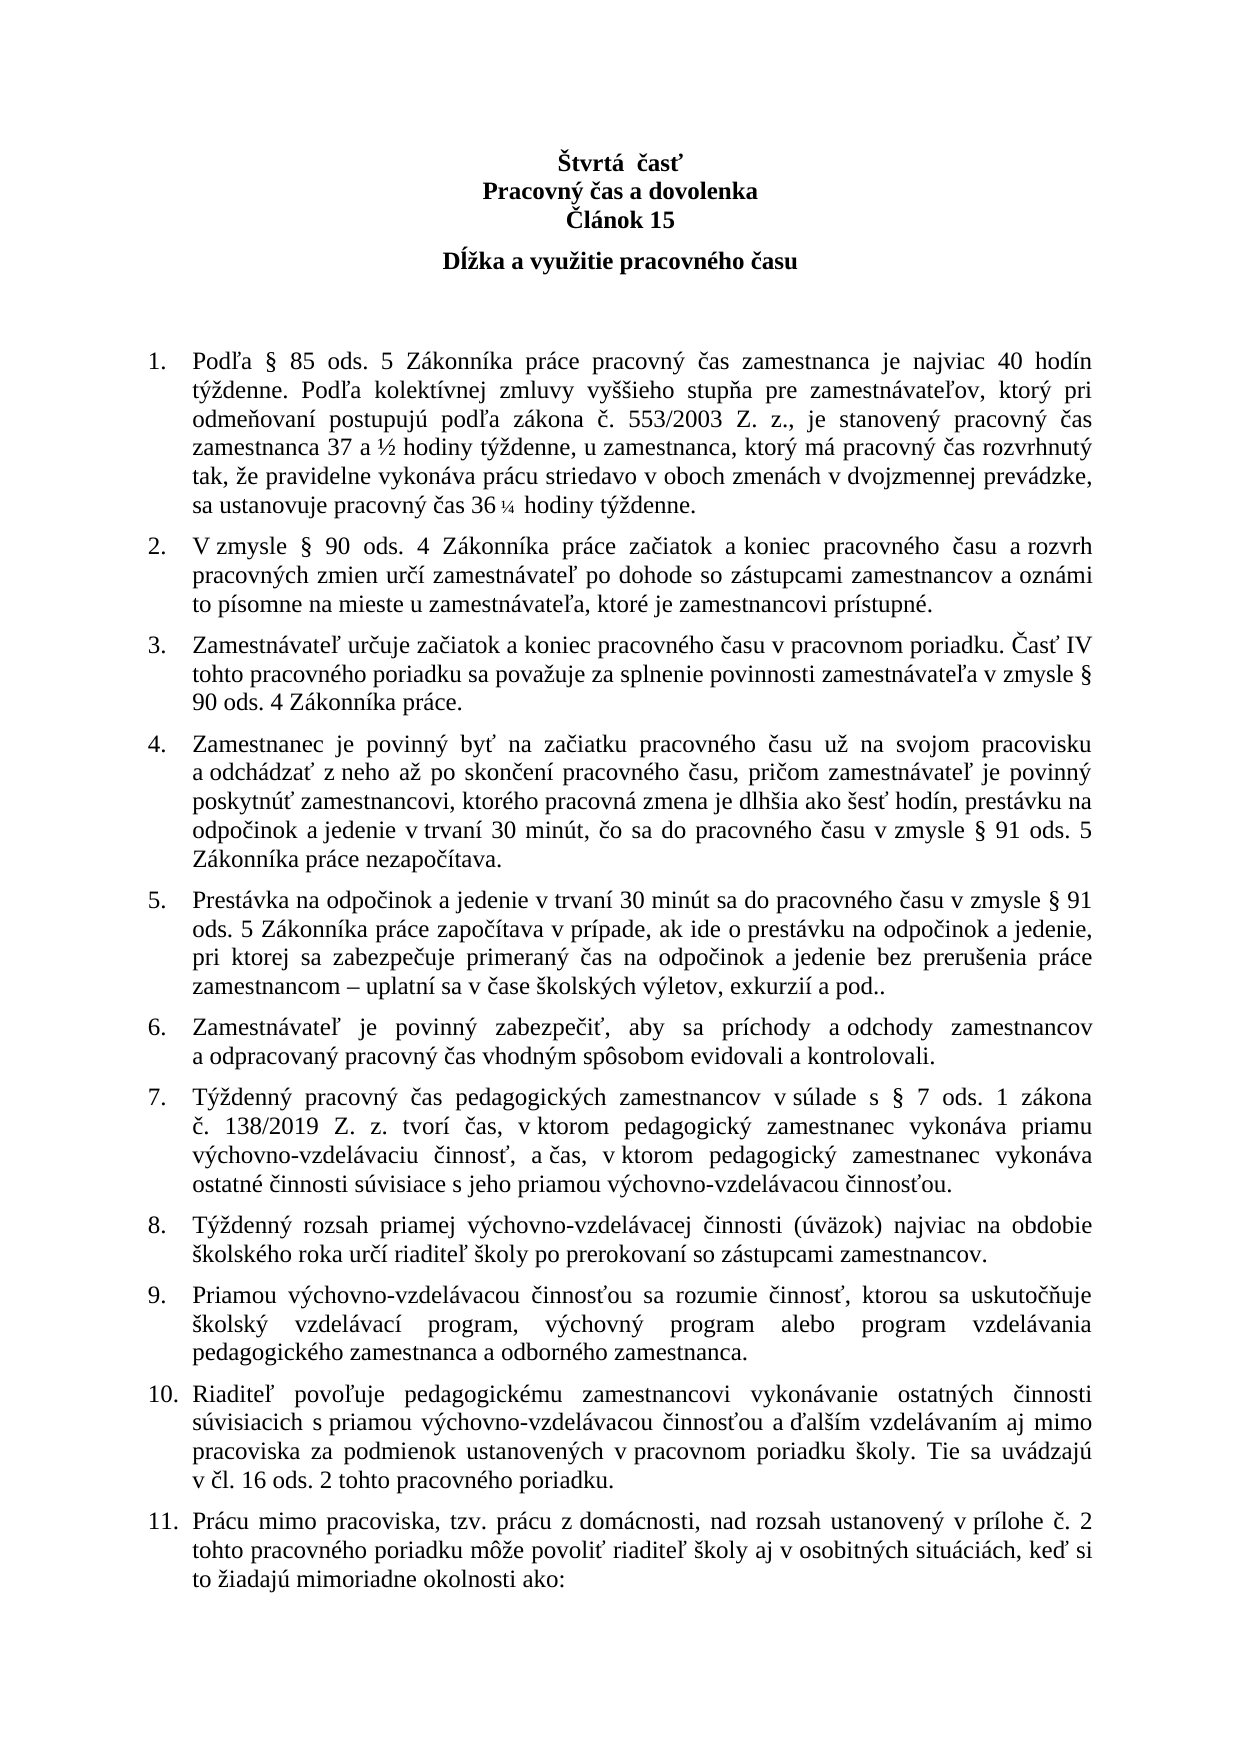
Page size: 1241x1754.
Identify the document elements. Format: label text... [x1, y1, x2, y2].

list Podľa § 85 ods. 5 Zákonníka práce pracovný čas zamestnanca je najviac 40 hodín týždenne. Podľa kolektívnej zmluvy vyššieho stupňa pre zamestnávateľov, ktorý pri odmeňovaní postupujú podľa zákona č. 553/2003 Z. z., je stanovený pracovný čas zamestnanca 37 a ½ hodiny týždenne, u zamestnanca, ktorý má pracovný čas rozvrhnutý tak, že pravidelne vykonáva prácu striedavo v oboch zmenách v dvojzmennej prevádzke, sa ustanovuje pracovný čas 36 ¼ hodiny týždenne. [148, 346, 1093, 519]
list Prácu mimo pracoviska, tzv. prácu z domácnosti, nad rozsah ustanovený v prílohe č. 2 tohto pracovného poriadku môže povoliť riaditeľ školy aj v osobitných situáciách, keď si to žiadajú mimoriadne okolnosti ako: [148, 1506, 1093, 1592]
subtitle Štvrtá časť [148, 148, 1093, 176]
list Týždenný rozsah priamej výchovno-vzdelávacej činnosti (úväzok) najviac na obdobie školského roka určí riaditeľ školy po prerokovaní so zástupcami zamestnancov. [148, 1210, 1093, 1267]
list Priamou výchovno-vzdelávacou činnosťou sa rozumie činnosť, ktorou sa uskutočňuje školský vzdelávací program, výchovný program alebo program vzdelávania pedagogického zamestnanca a odborného zamestnanca. [148, 1280, 1093, 1366]
subtitle Článok 15 [148, 205, 1093, 234]
list Riaditeľ povoľuje pedagogickému zamestnancovi vykonávanie ostatných činnosti súvisiacich s priamou výchovno-vzdelávacou činnosťou a ďalším vzdelávaním aj mimo pracoviska za podmienok ustanovených v pracovnom poriadku školy. Tie sa uvádzajú v čl. 16 ods. 2 tohto pracovného poriadku. [148, 1379, 1093, 1494]
subtitle Dĺžka a využitie pracovného času [148, 246, 1093, 275]
list Zamestnávateľ určuje začiatok a koniec pracovného času v pracovnom poriadku. Časť IV tohto pracovného poriadku sa považuje za splnenie povinnosti zamestnávateľa v zmysle § 90 ods. 4 Zákonníka práce. [148, 630, 1093, 716]
subtitle Pracovný čas a dovolenka [148, 176, 1093, 205]
list Prestávka na odpočinok a jedenie v trvaní 30 minút sa do pracovného času v zmysle § 91 ods. 5 Zákonníka práce započítava v prípade, ak ide o prestávku na odpočinok a jedenie, pri ktorej sa zabezpečuje primeraný čas na odpočinok a jedenie bez prerušenia práce zamestnancom – uplatní sa v čase školských výletov, exkurzií a pod.. [148, 885, 1093, 1000]
list Zamestnávateľ je povinný zabezpečiť, aby sa príchody a odchody zamestnancov a odpracovaný pracovný čas vhodným spôsobom evidovali a kontrolovali. [148, 1012, 1093, 1070]
list V zmysle § 90 ods. 4 Zákonníka práce začiatok a koniec pracovného času a rozvrh pracovných zmien určí zamestnávateľ po dohode so zástupcami zamestnancov a oznámi to písomne na mieste u zamestnávateľa, ktoré je zamestnancovi prístupné. [148, 531, 1093, 617]
list Týždenný pracovný čas pedagogických zamestnancov v súlade s § 7 ods. 1 zákona č. 138/2019 Z. z. tvorí čas, v ktorom pedagogický zamestnanec vykonáva priamu výchovno-vzdelávaciu činnosť, a čas, v ktorom pedagogický zamestnanec vykonáva ostatné činnosti súvisiace s jeho priamou výchovno-vzdelávacou činnosťou. [148, 1082, 1093, 1197]
list Zamestnanec je povinný byť na začiatku pracovného času už na svojom pracovisku a odchádzať z neho až po skončení pracovného času, pričom zamestnávateľ je povinný poskytnúť zamestnancovi, ktorého pracovná zmena je dlhšia ako šesť hodín, prestávku na odpočinok a jedenie v trvaní 30 minút, čo sa do pracovného času v zmysle § 91 ods. 5 Zákonníka práce nezapočítava. [148, 729, 1093, 872]
